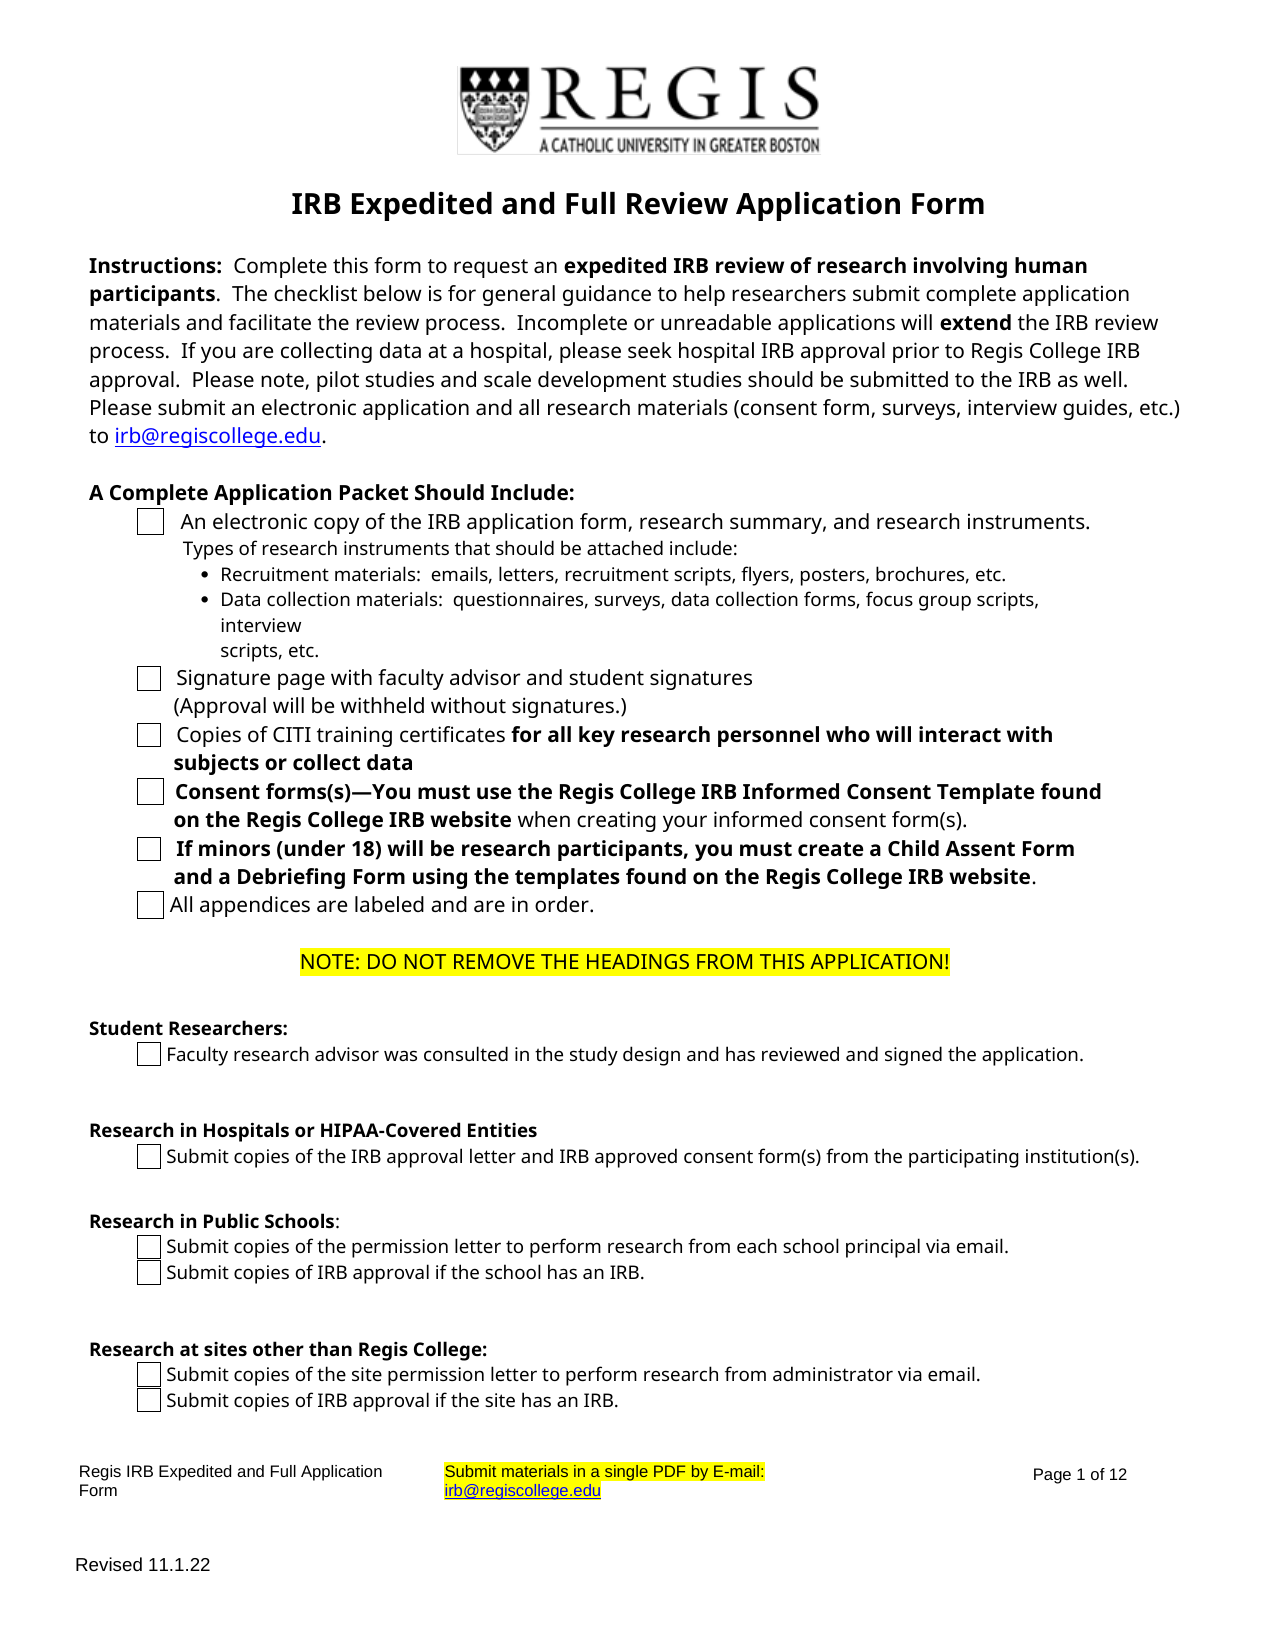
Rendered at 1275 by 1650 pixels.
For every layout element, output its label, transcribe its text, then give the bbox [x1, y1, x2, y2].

table_header IRB Expedited and Full Review Application Form [78, 66, 1200, 223]
table_cell Instructions: Complete this form to request an expedited IRB review of research involving human participants. The checklist below is for general guidance to help researchers submit complete application materials and facilitate the review process. Incomplete or unreadable applications will extend the IRB review process. If you are collecting data at a hospital, please seek hospital IRB approval prior to Regis College IRB approval. Please note, pilot studies and scale development studies should be submitted to the IRB as well. Please submit an electronic application and all research materials (consent form, surveys, interview guides, etc.) to irb@regiscollege.edu. [78, 223, 1200, 478]
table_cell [78, 479, 1200, 1427]
picture [456, 66, 822, 156]
